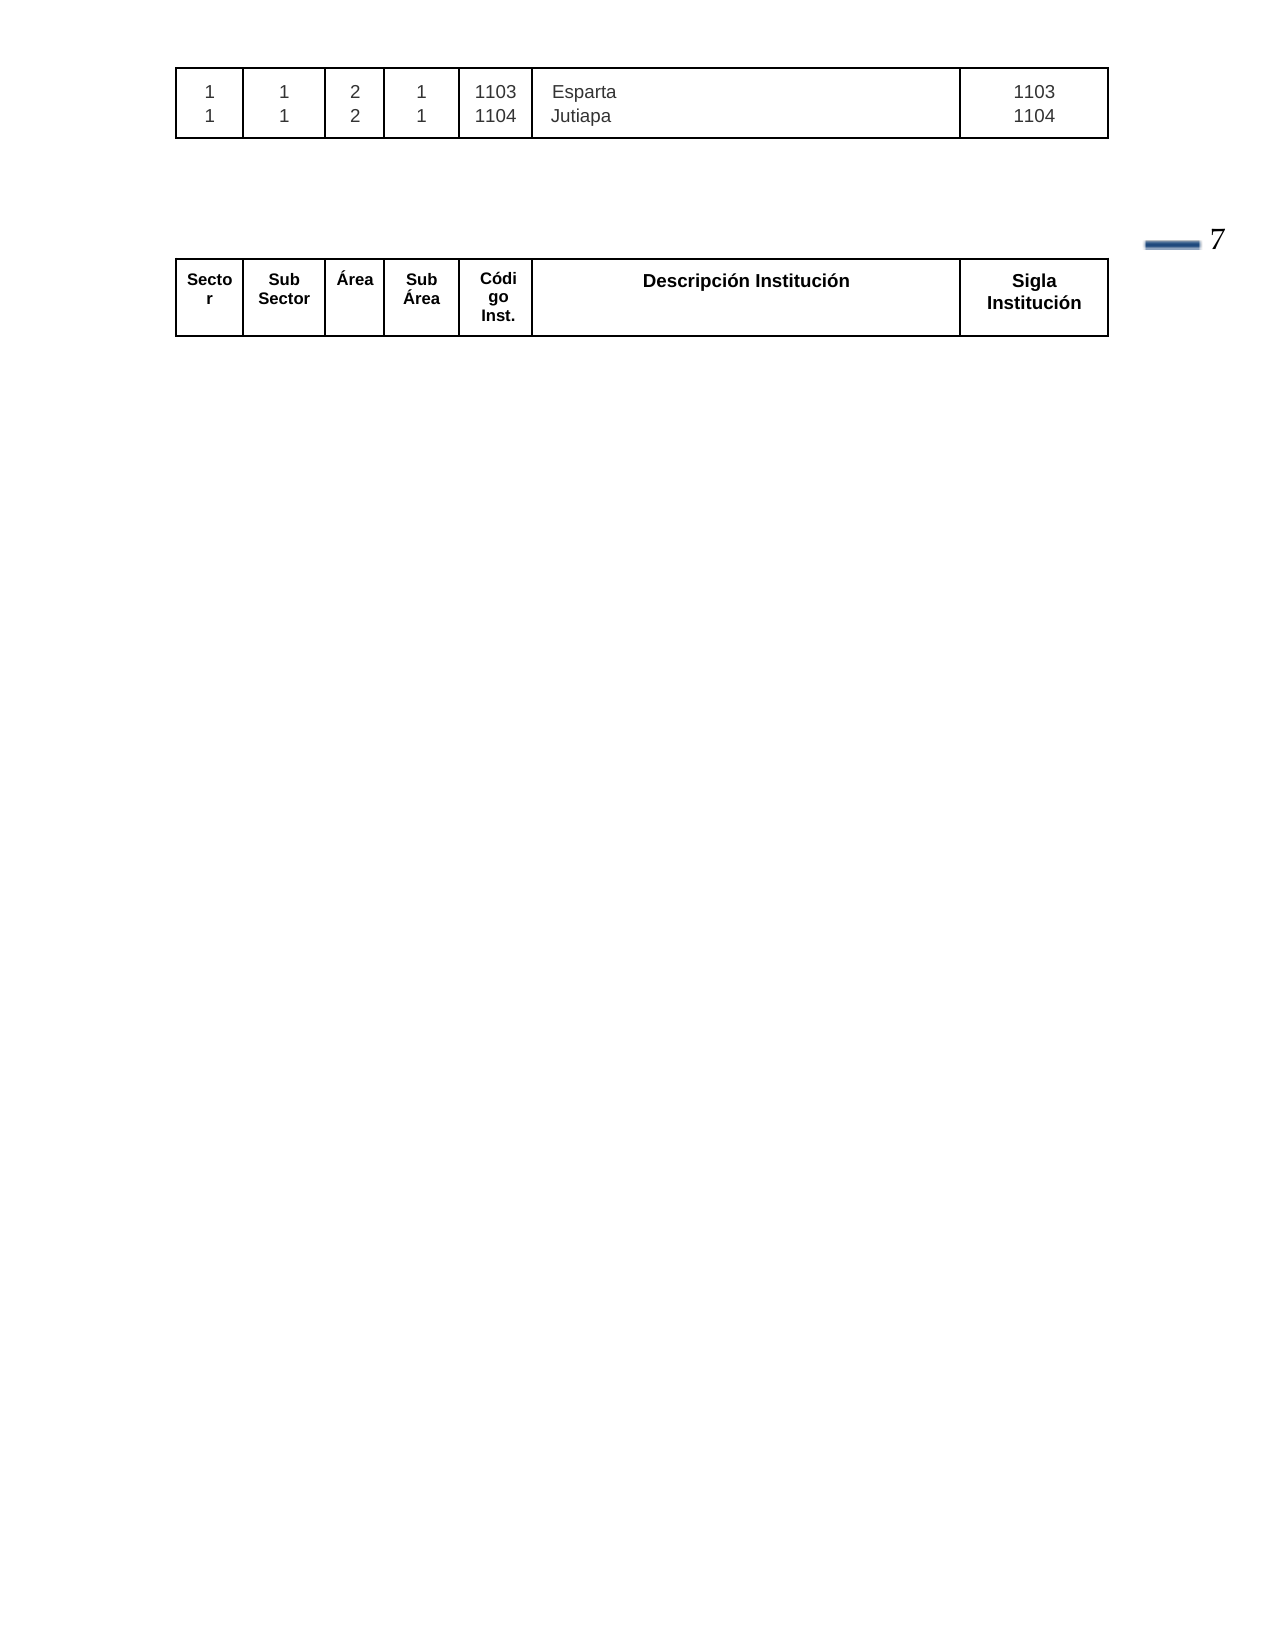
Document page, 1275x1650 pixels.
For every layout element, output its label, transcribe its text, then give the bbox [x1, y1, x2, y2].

table_header Sub Sector [244, 260, 324, 335]
table_header Sigla Institución [961, 260, 1107, 335]
table_cell 1 1 1 1 [244, 69, 324, 137]
picture [1133, 199, 1211, 250]
table_header Sector [177, 260, 242, 335]
table_header Área [326, 260, 383, 335]
table_header Código Inst. [460, 260, 531, 335]
table_cell 2 2 2 2 [326, 69, 383, 137]
table_header Sub Área [385, 260, 458, 335]
text 7 [175, 199, 1225, 257]
table_cell 1 1 1 1 [177, 69, 242, 137]
table_cell 1101 1102 1103 1104 [460, 69, 531, 137]
table_cell 1 1 1 1 [385, 69, 458, 137]
table_header Descripción Institución [533, 260, 959, 335]
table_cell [533, 69, 959, 137]
table_cell 1101 1102 1103 1104 [961, 69, 1107, 137]
